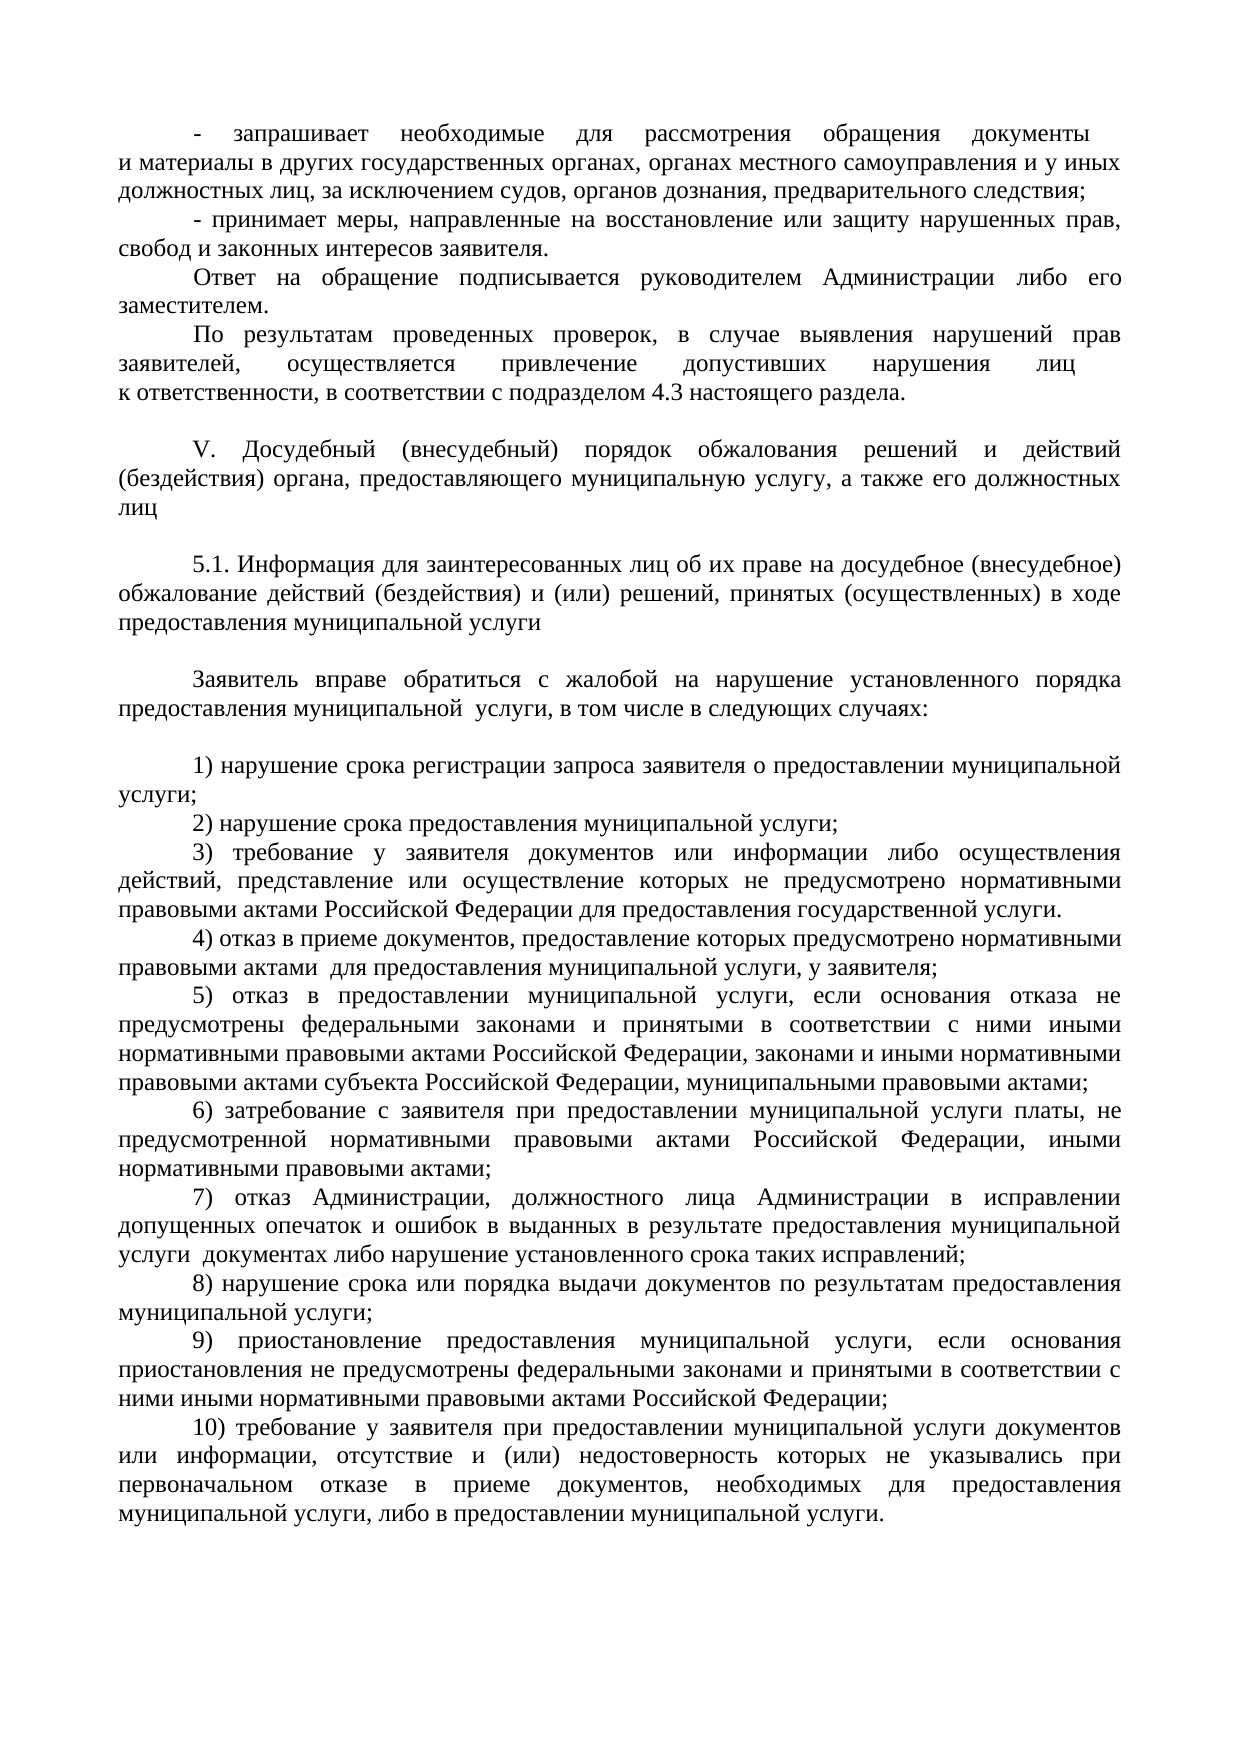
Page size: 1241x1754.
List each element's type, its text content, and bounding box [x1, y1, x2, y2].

text 2) нарушение срока предоставления муниципальной услуги; [118, 808, 1122, 837]
text 1) нарушение срока регистрации запроса заявителя о предоставлении муниципальной услуги; [118, 751, 1122, 808]
text 3) требование у заявителя документов или информации либо осуществления действий, представление или осуществление которых не предусмотрено нормативными правовыми актами Российской Федерации для предоставления государственной услуги. [118, 837, 1122, 923]
text 6) затребование с заявителя при предоставлении муниципальной услуги платы, не предусмотренной нормативными правовыми актами Российской Федерации, иными нормативными правовыми актами; [118, 1096, 1122, 1182]
text - запрашивает необходимые для рассмотрения обращения документы и материалы в других государственных органах, органах местного самоуправления и у иных должностных лиц, за исключением судов, органов дознания, предварительного следствия; [118, 118, 1122, 204]
text 7) отказ Администрации, должностного лица Администрации в исправлении допущенных опечаток и ошибок в выданных в результате предоставления муниципальной услуги документах либо нарушение установленного срока таких исправлений; [118, 1182, 1122, 1268]
text V. Досудебный (внесудебный) порядок обжалования решений и действий (бездействия) органа, предоставляющего муниципальную услугу, а также его должностных лиц [118, 434, 1122, 521]
text 10) требование у заявителя при предоставлении муниципальной услуги документов или информации, отсутствие и (или) недостоверность которых не указывались при первоначальном отказе в приеме документов, необходимых для предоставления муниципальной услуги, либо в предоставлении муниципальной услуги. [118, 1412, 1122, 1527]
text 9) приостановление предоставления муниципальной услуги, если основания приостановления не предусмотрены федеральными законами и принятыми в соответствии с ними иными нормативными правовыми актами Российской Федерации; [118, 1326, 1122, 1412]
text 5.1. Информация для заинтересованных лиц об их праве на досудебное (внесудебное) обжалование действий (бездействия) и (или) решений, принятых (осуществленных) в ходе предоставления муниципальной услуги [118, 549, 1122, 636]
text - принимает меры, направленные на восстановление или защиту нарушенных прав, свобод и законных интересов заявителя. [118, 204, 1122, 262]
text 5) отказ в предоставлении муниципальной услуги, если основания отказа не предусмотрены федеральными законами и принятыми в соответствии с ними иными нормативными правовыми актами Российской Федерации, законами и иными нормативными правовыми актами субъекта Российской Федерации, муниципальными правовыми актами; [118, 981, 1122, 1096]
text Ответ на обращение подписывается руководителем Администрации либо его заместителем. [118, 262, 1122, 319]
text По результатам проведенных проверок, в случае выявления нарушений прав заявителей, осуществляется привлечение допустивших нарушения лиц к ответственности, в соответствии с подразделом 4.3 настоящего раздела. [118, 319, 1122, 406]
text Заявитель вправе обратиться с жалобой на нарушение установленного порядка предоставления муниципальной услуги, в том числе в следующих случаях: [118, 664, 1122, 722]
text 8) нарушение срока или порядка выдачи документов по результатам предоставления муниципальной услуги; [118, 1268, 1122, 1326]
text 4) отказ в приеме документов, предоставление которых предусмотрено нормативными правовыми актами для предоставления муниципальной услуги, у заявителя; [118, 923, 1122, 981]
